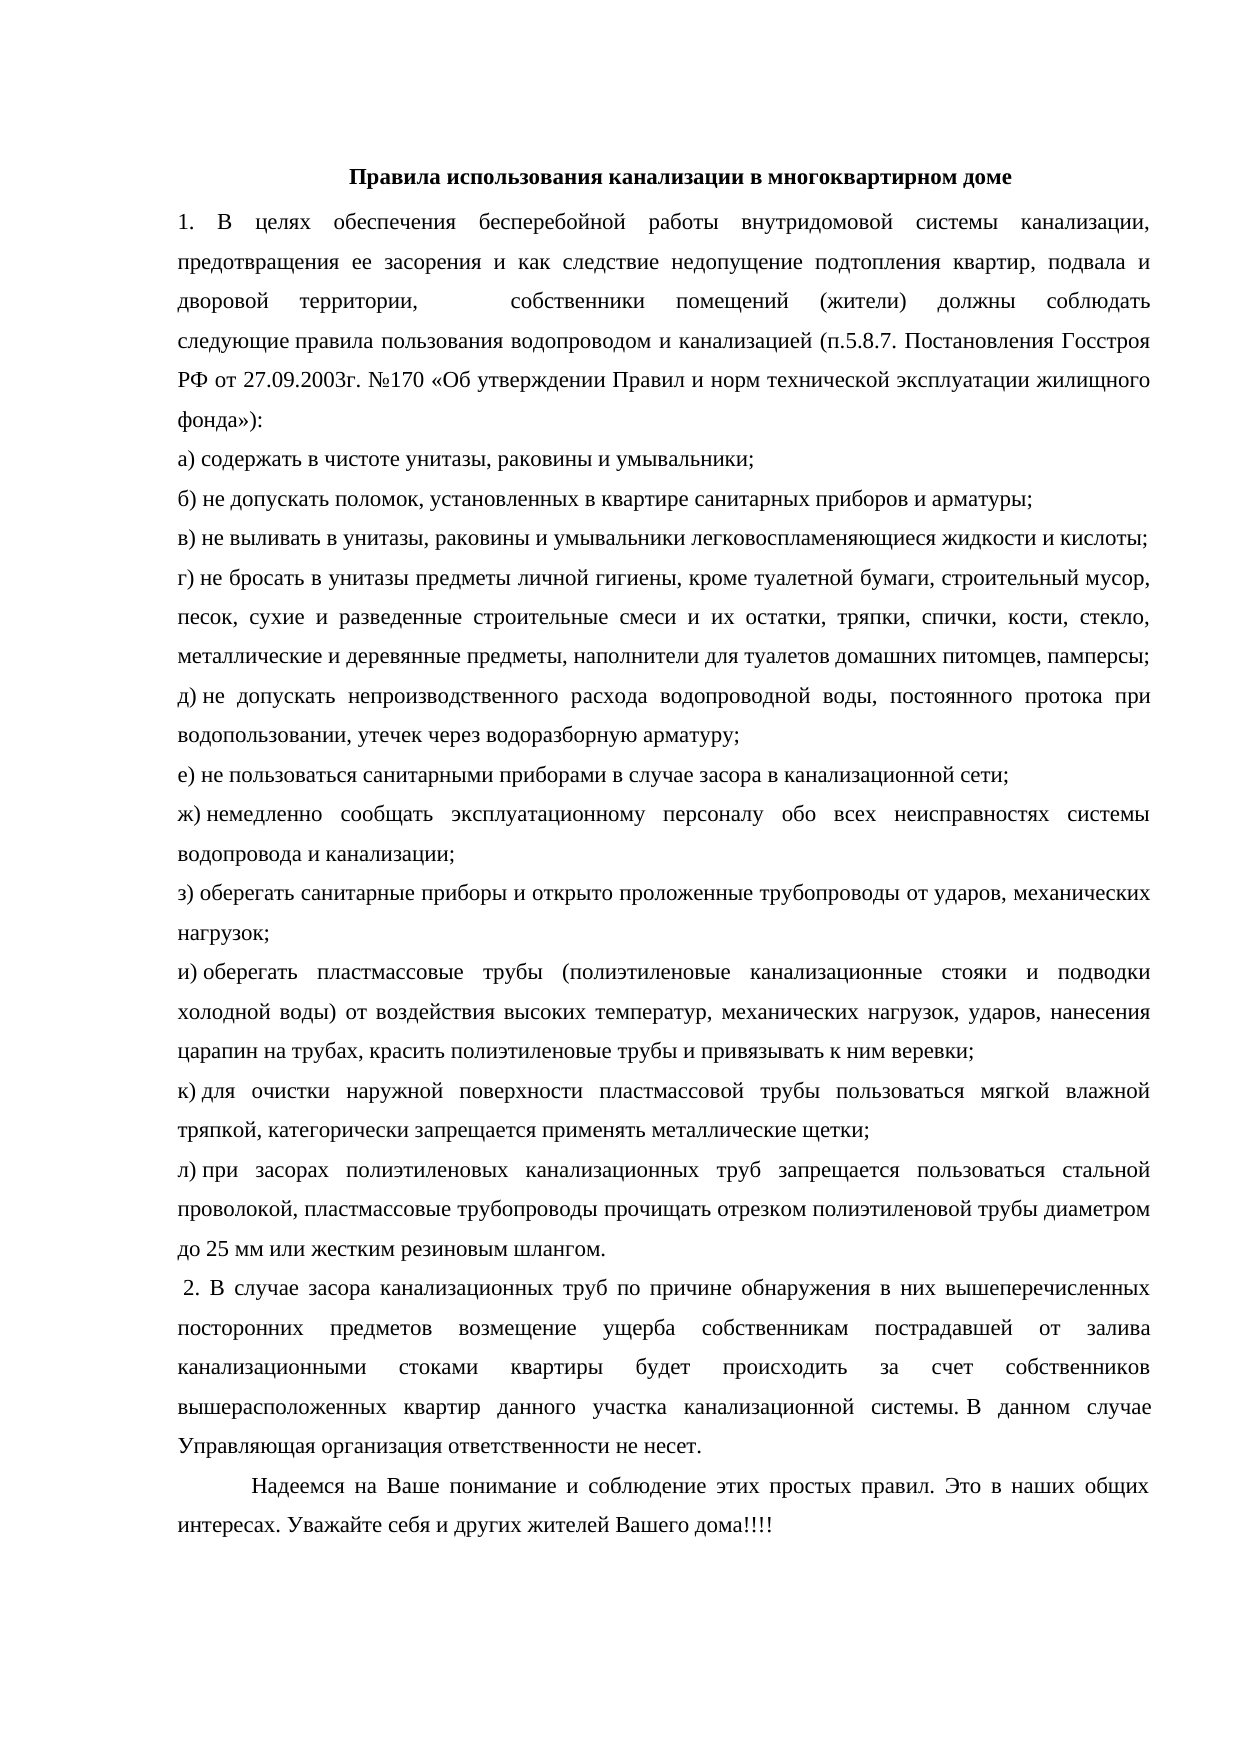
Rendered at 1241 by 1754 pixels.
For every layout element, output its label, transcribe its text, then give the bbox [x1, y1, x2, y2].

text ж) немедленно сообщать эксплуатационному персоналу обо всех неисправностях системы водопровода и канализации; [177, 801, 1152, 866]
text Правила использования канализации в многоквартирном доме [177, 163, 1152, 189]
text а) содержать в чистоте унитазы, раковины и умывальники; [177, 445, 1152, 472]
text е) не пользоваться санитарными приборами в случае засора в канализационной сети; [177, 761, 1152, 787]
text 2. В случае засора канализационных труб по причине обнаружения в них вышеперечисленных посторонних предметов возмещение ущерба собственникам пострадавшей от залива канализационными стоками квартиры будет происходить за счет собственников вышерасположенных квартир данного участка канализационной системы. В данном случае Управляющая организация ответственности не несет. [177, 1274, 1152, 1458]
text б) не допускать поломок, установленных в квартире санитарных приборов и арматуры; [177, 485, 1152, 511]
text л) при засорах полиэтиленовых канализационных труб запрещается пользоваться стальной проволокой, пластмассовые трубопроводы прочищать отрезком полиэтиленовой трубы диаметром до 25 мм или жестким резиновым шлангом. [177, 1156, 1152, 1261]
text Надеемся на Ваше понимание и соблюдение этих простых правил. Это в наших общих интересах. Уважайте себя и других жителей Вашего дома!!!! [177, 1472, 1152, 1537]
text и) оберегать пластмассовые трубы (полиэтиленовые канализационные стояки и подводки холодной воды) от воздействия высоких температур, механических нагрузок, ударов, нанесения царапин на трубах, красить полиэтиленовые трубы и привязывать к ним веревки; [177, 958, 1152, 1064]
text к) для очистки наружной поверхности пластмассовой трубы пользоваться мягкой влажной тряпкой, категорически запрещается применять металлические щетки; [177, 1077, 1152, 1143]
text г) не бросать в унитазы предметы личной гигиены, кроме туалетной бумаги, строительный мусор, песок, сухие и разведенные строительные смеси и их остатки, тряпки, спички, кости, стекло, металлические и деревянные предметы, наполнители для туалетов домашних питомцев, памперсы; д) не допускать непроизводственного расхода водопроводной воды, постоянного протока при водопользовании, утечек через водоразборную арматуру; [177, 564, 1152, 748]
text з) оберегать санитарные приборы и открыто проложенные трубопроводы от ударов, механических нагрузок; [177, 879, 1152, 945]
text в) не выливать в унитазы, раковины и умывальники легковоспламеняющиеся жидкости и кислоты; [177, 524, 1152, 551]
text 1. В целях обеспечения бесперебойной работы внутридомовой системы канализации, предотвращения ее засорения и как следствие недопущение подтопления квартир, подвала и дворовой территории, собственники помещений (жители) должны соблюдать следующие правила пользования водопроводом и канализацией (п.5.8.7. Постановления Госстроя РФ от 27.09.2003г. №170 «Об утверждении Правил и норм технической эксплуатации жилищного фонда»): [177, 208, 1152, 432]
